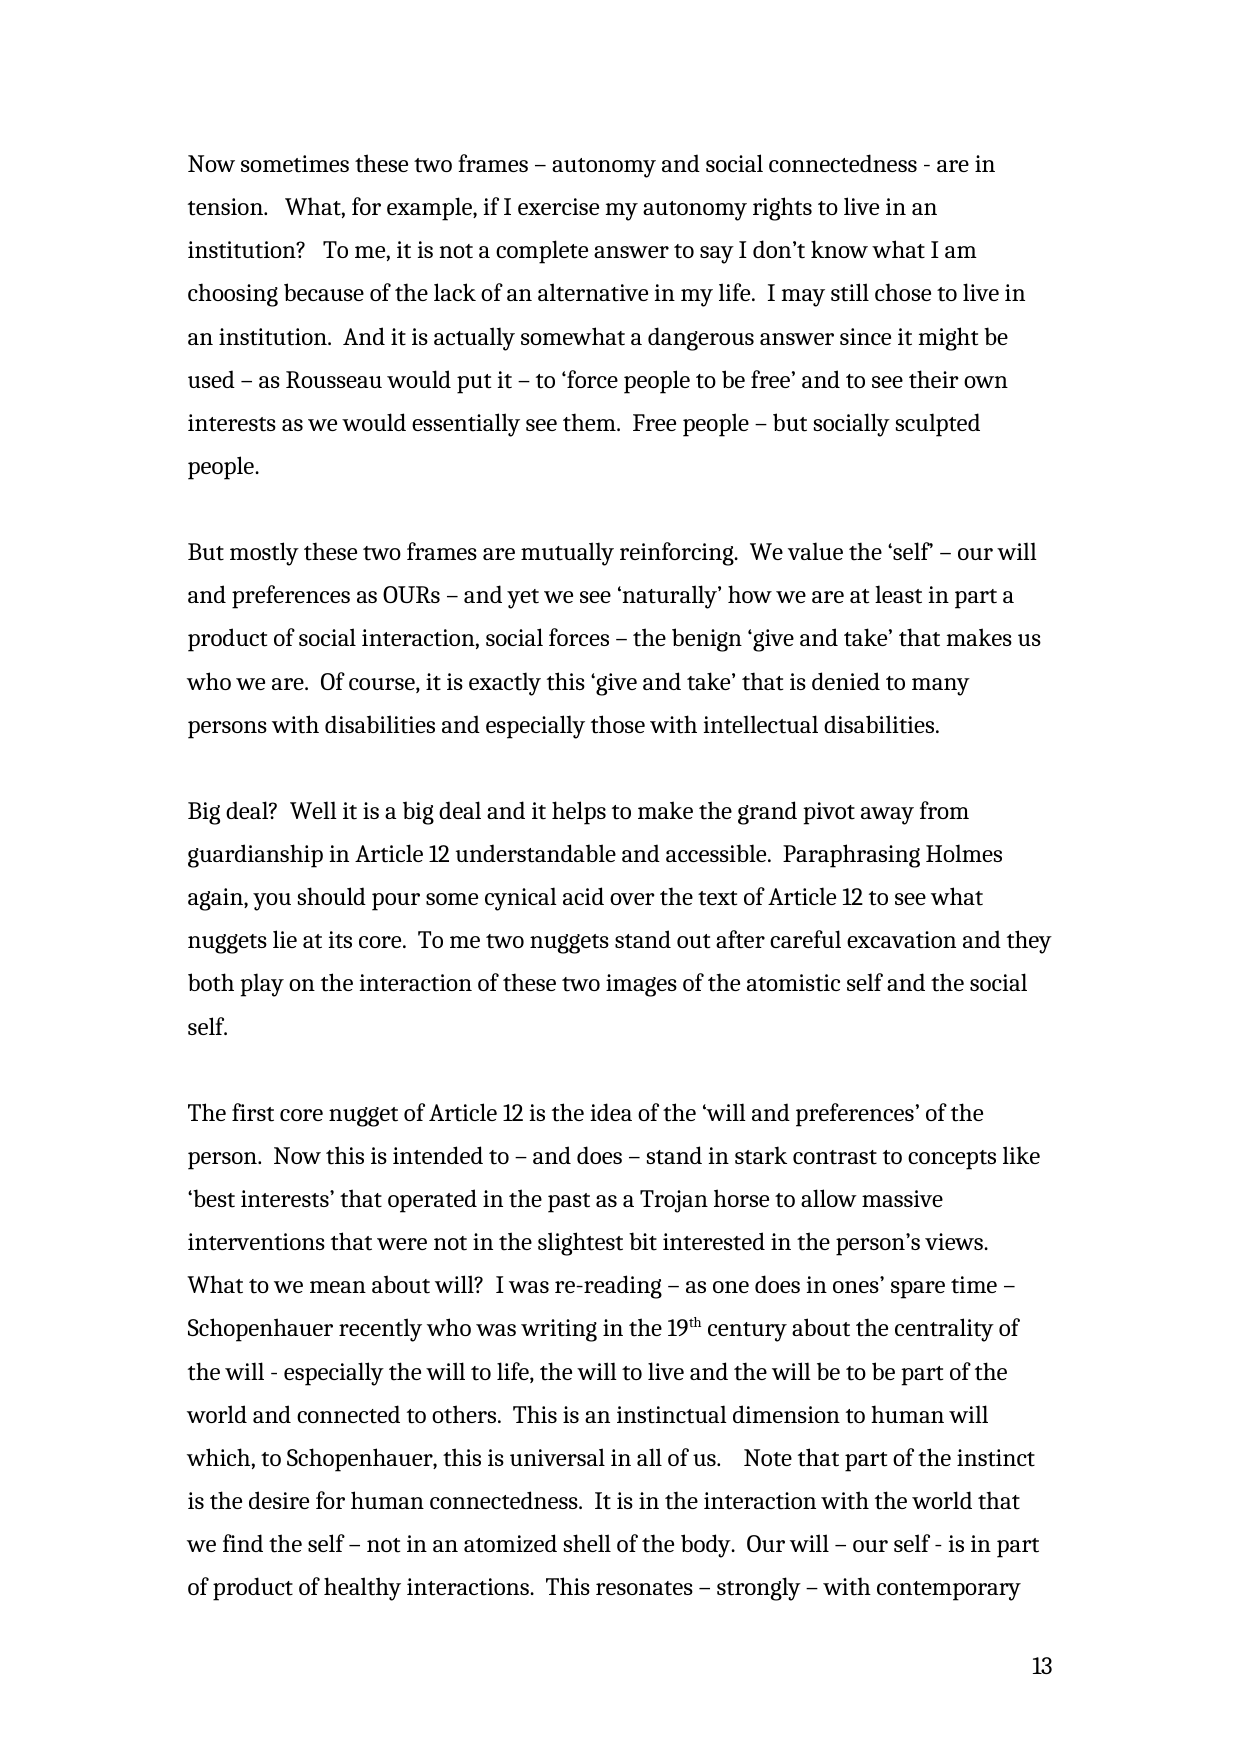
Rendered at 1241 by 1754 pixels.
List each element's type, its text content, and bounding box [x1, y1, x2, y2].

text Now sometimes these two frames – autonomy and social connectedness - are in tension. What, for example, if I exercise my autonomy rights to live in an institution? To me, it is not a complete answer to say I don’t know what I am choosing because of the lack of an alternative in my life. I may still chose to live in an institution. And it is actually somewhat a dangerous answer since it might be used – as Rousseau would put it – to ‘force people to be free’ and to see their own interests as we would essentially see them. Free people – but socially sculpted people. [187, 150, 1053, 481]
text The first core nugget of Article 12 is the idea of the ‘will and preferences’ of the person. Now this is intended to – and does – stand in stark contrast to concepts like ‘best interests’ that operated in the past as a Trojan horse to allow massive interventions that were not in the slightest bit interested in the person’s views. [187, 1099, 1053, 1257]
text But mostly these two frames are mutually reinforcing. We value the ‘self’ – our will and preferences as OURs – and yet we see ‘naturally’ how we are at least in part a product of social interaction, social forces – the benign ‘give and take’ that makes us who we are. Of course, it is exactly this ‘give and take’ that is denied to many persons with disabilities and especially those with intellectual disabilities. [187, 538, 1053, 739]
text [187, 1271, 1053, 1602]
text Big deal? Well it is a big deal and it helps to make the grand pivot away from guardianship in Article 12 understandable and accessible. Paraphrasing Holmes again, you should pour some cynical acid over the text of Article 12 to see what nuggets lie at its core. To me two nuggets stand out after careful excavation and they both play on the interaction of these two images of the atomistic self and the social self. [187, 797, 1053, 1041]
